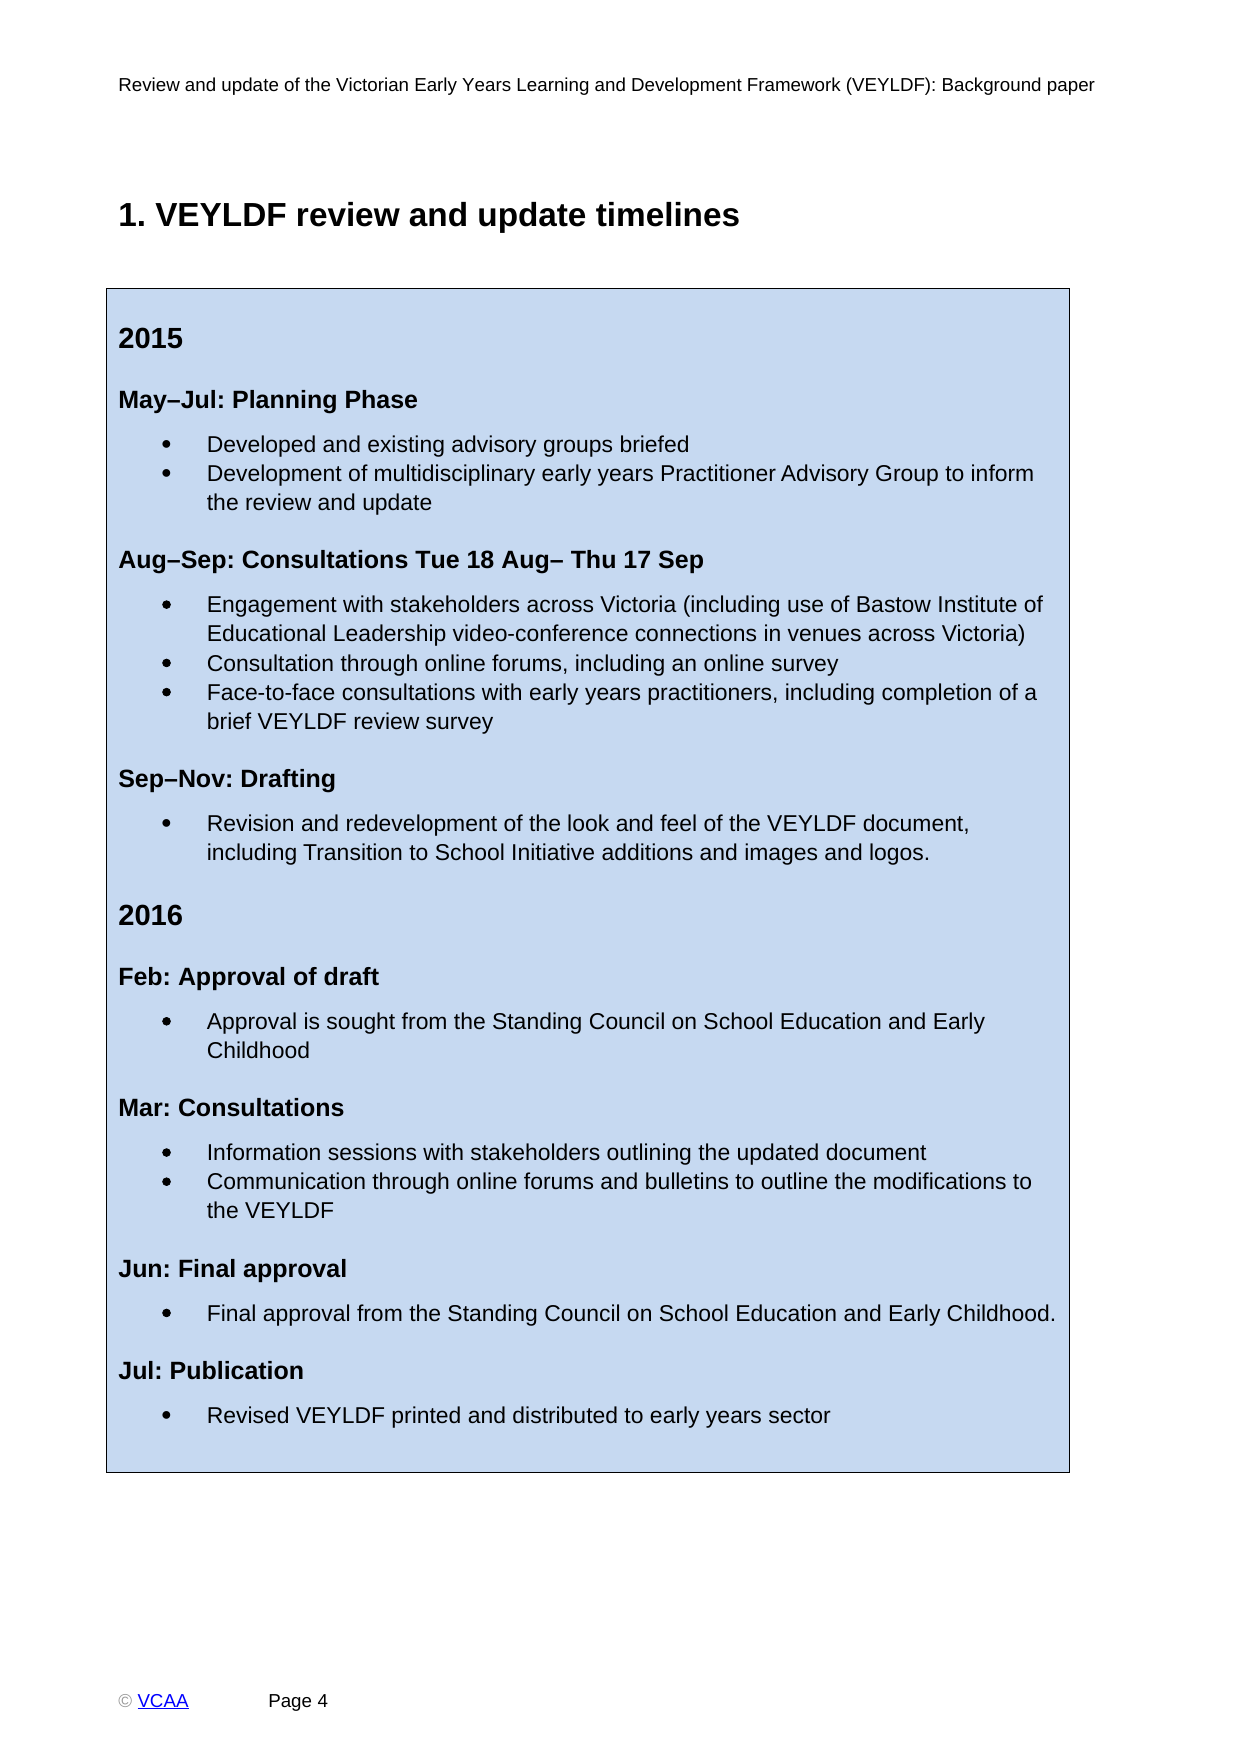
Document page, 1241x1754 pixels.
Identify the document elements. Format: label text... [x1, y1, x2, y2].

table_header 2015 May–Jul: Planning Phase Developed and existing advisory groups briefed Development of multidisciplinary early years Practitioner Advisory Group to inform the review and update Aug–Sep: Consultations Tue 18 Aug– Thu 17 Sep Engagement with stakeholders across Victoria (including use of Bastow Institute of Educational Leadership video-conference connections in venues across Victoria) Consultation through online forums, including an online survey Face-to-face consultations with early years practitioners, including completion of a brief VEYLDF review survey Sep–Nov: Drafting Revision and redevelopment of the look and feel of the VEYLDF document, including Transition to School Initiative additions and images and logos. 2016 Feb: Approval of draft Approval is sought from the Standing Council on School Education and Early Childhood Mar: Consultations Information sessions with stakeholders outlining the updated document Communication through online forums and bulletins to outline the modifications to the VEYLDF Jun: Final approval Final approval from the Standing Council on School Education and Early Childhood. Jul: Publication Revised VEYLDF printed and distributed to early years sector [107, 289, 1069, 1472]
subtitle 1. VEYLDF review and update timelines [118, 197, 1122, 272]
